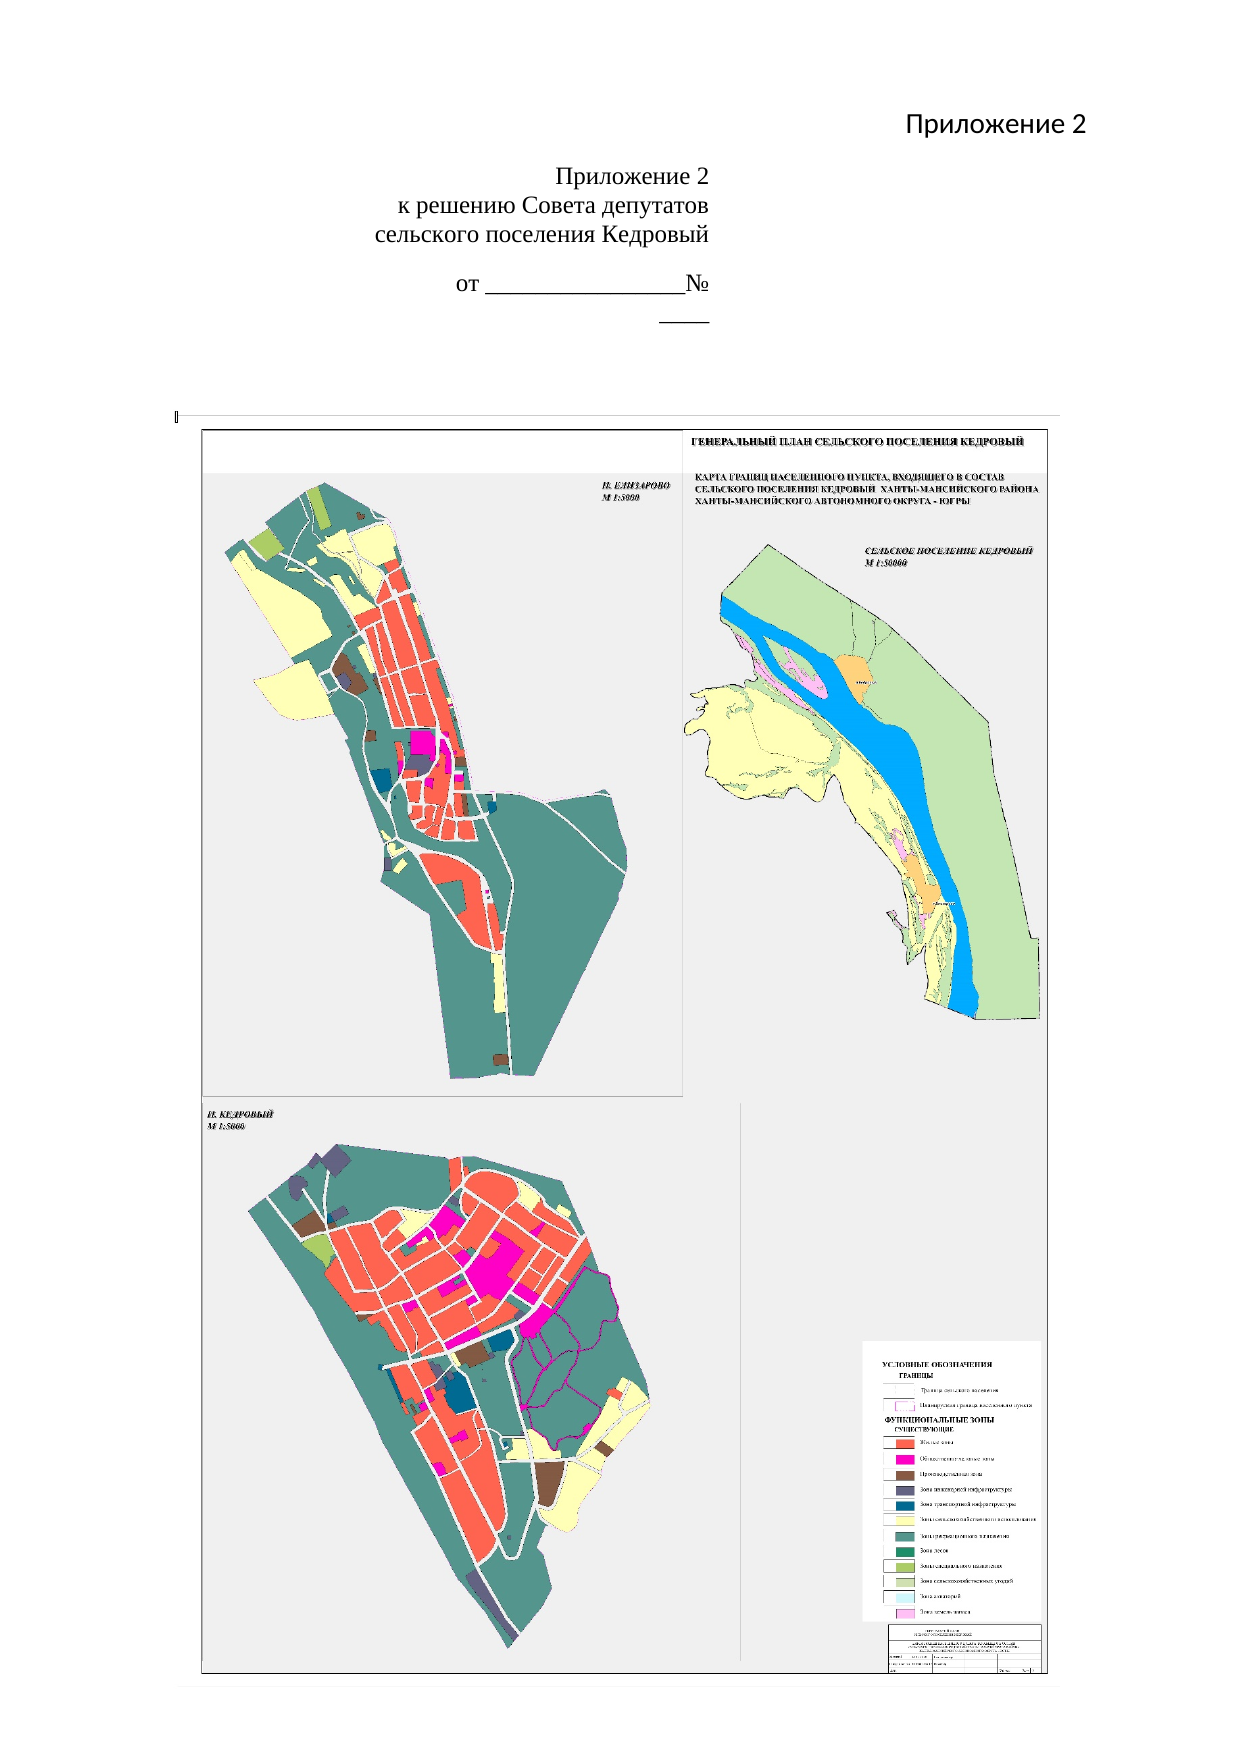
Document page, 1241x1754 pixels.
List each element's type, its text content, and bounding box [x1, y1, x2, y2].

text Приложение 2 к решению Совета депутатов сельского поселения Кедровый [59, 161, 709, 248]
picture [162, 403, 1079, 1697]
text Приложение 2 [59, 106, 1087, 141]
text от ________________№ ____ [431, 268, 709, 326]
